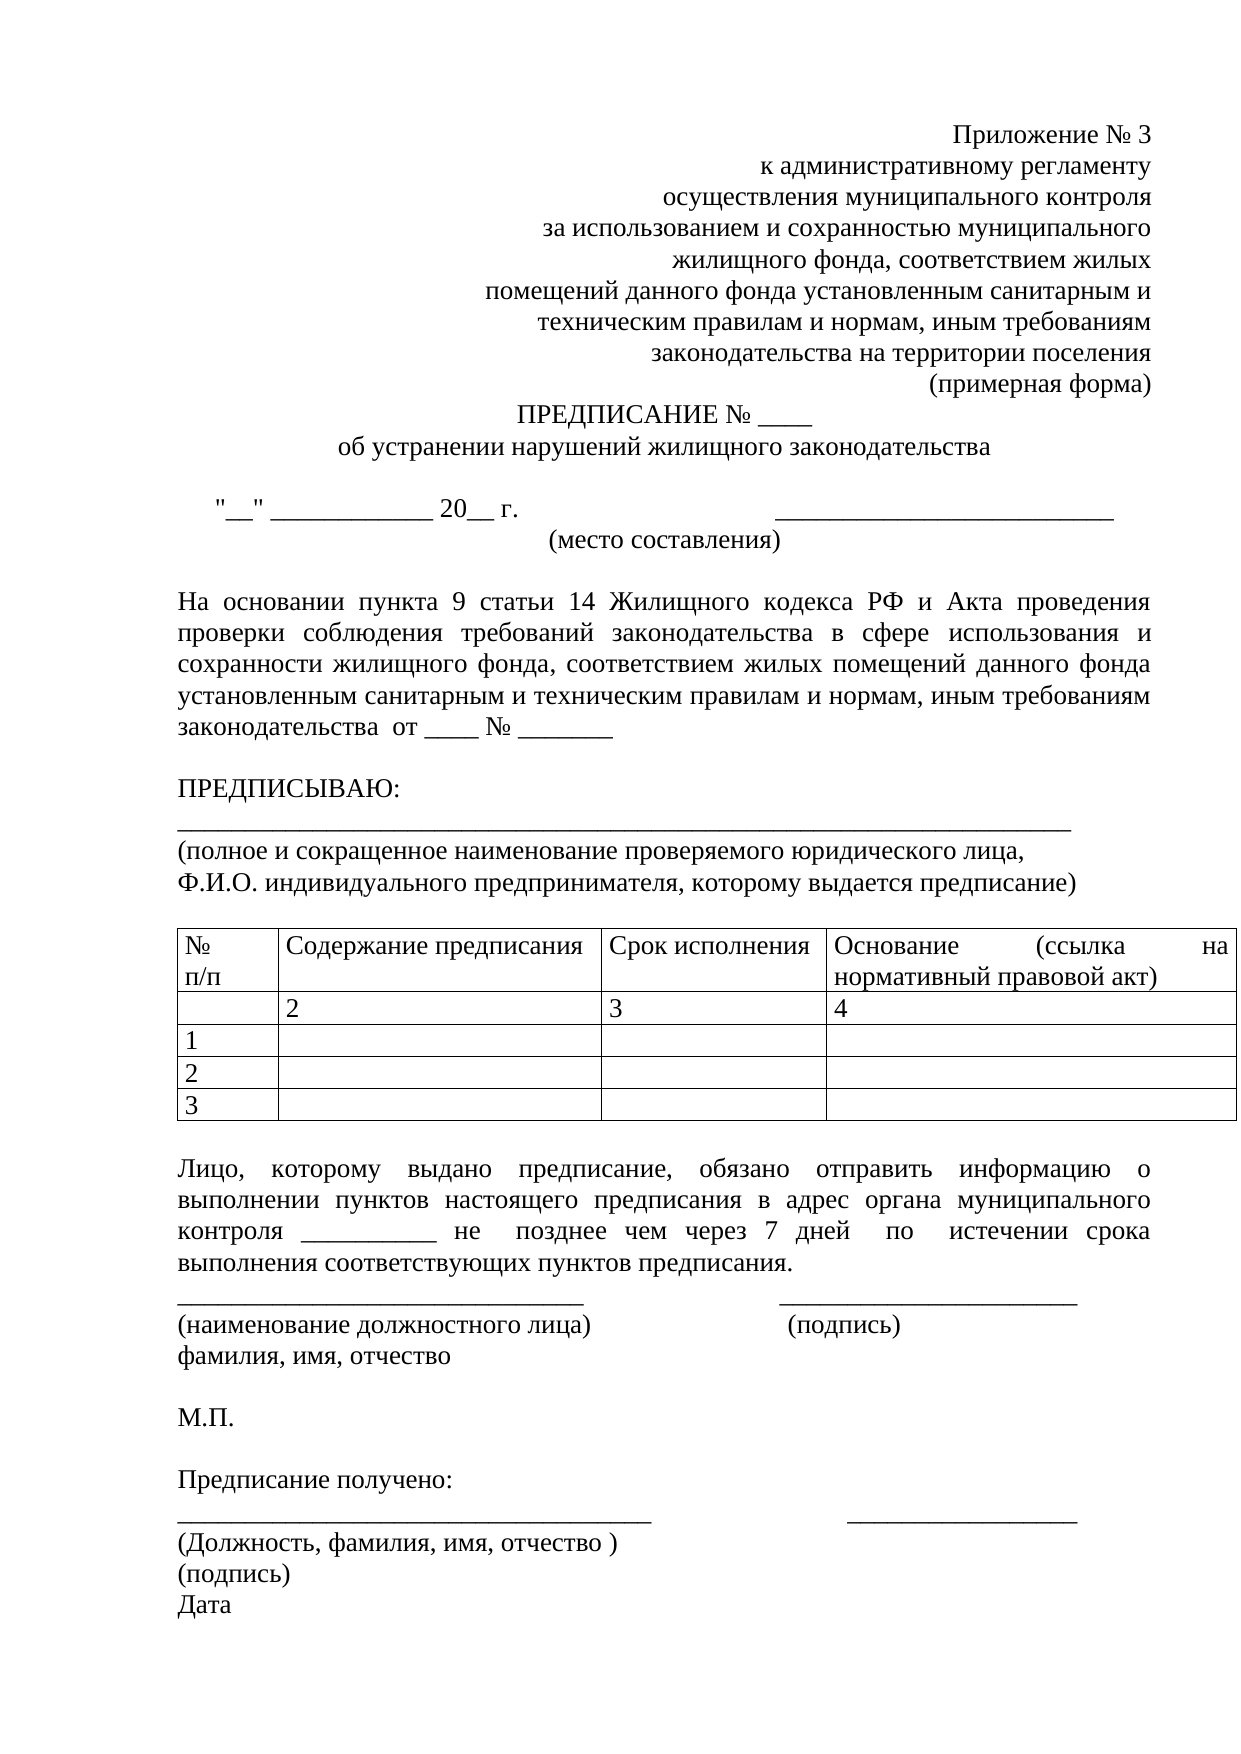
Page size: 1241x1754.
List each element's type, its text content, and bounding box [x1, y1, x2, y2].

text (полное и сокращенное наименование проверяемого юридического лица, [177, 834, 1152, 866]
text осуществления муниципального контроля [177, 180, 1152, 212]
text за использованием и сохранностью муниципального [177, 212, 1152, 243]
text Предписание получено: [177, 1464, 1152, 1495]
text (наименование должностного лица) (подпись) фамилия, имя, отчество [177, 1308, 1152, 1370]
text "__" ____________ 20__ г. _________________________ [177, 492, 1152, 523]
text Лицо, которому выдано предписание, обязано отправить информацию о выполнении пунктов настоящего предписания в адрес органа муниципального контроля __________ не позднее чем через 7 дней по истечении срока выполнения соответствующих пунктов предписания. [177, 1152, 1152, 1277]
text к административному регламенту [177, 149, 1152, 180]
table_cell [279, 1089, 601, 1120]
table_cell [827, 1025, 1236, 1056]
table_cell [178, 992, 278, 1023]
text ______________________________ ______________________ [177, 1277, 1152, 1308]
table_cell 2 [178, 1057, 278, 1088]
text М.П. [177, 1401, 1152, 1432]
text ПРЕДПИСЫВАЮ: [177, 772, 1152, 803]
text Дата [177, 1588, 1152, 1619]
text (Должность, фамилия, имя, отчество ) (подпись) [177, 1526, 1152, 1588]
table_header № п/п [178, 929, 278, 991]
table_cell 1 [178, 1025, 278, 1056]
text жилищного фонда, соответствием жилых [177, 243, 1152, 274]
table_cell 4 [827, 992, 1236, 1023]
text ___________________________________ _________________ [177, 1495, 1152, 1526]
text техническим правилам и нормам, иным требованиям [177, 305, 1152, 336]
table_header Срок исполнения [602, 929, 826, 991]
table_cell 3 [602, 992, 826, 1023]
text (примерная форма) [177, 367, 1152, 398]
text На основании пункта 9 статьи 14 Жилищного кодекса РФ и Акта проведения проверки соблюдения требований законодательства в сфере использования и сохранности жилищного фонда, соответствием жилых помещений данного фонда установленным санитарным и техническим правилам и нормам, иным требованиям законодательства от ____ № _______ [177, 585, 1152, 741]
text Ф.И.О. индивидуального предпринимателя, которому выдается предписание) [177, 866, 1152, 897]
table_cell [279, 1057, 601, 1088]
text (место составления) [177, 523, 1152, 554]
table_header Содержание предписания [279, 929, 601, 991]
table_cell [279, 1025, 601, 1056]
table_header Основание (ссылка на нормативный правовой акт) [827, 929, 1236, 991]
table_cell [827, 1089, 1236, 1120]
text Приложение № 3 [177, 118, 1152, 149]
text __________________________________________________________________ [177, 803, 1152, 834]
table_cell 2 [279, 992, 601, 1023]
text об устранении нарушений жилищного законодательства [177, 429, 1152, 461]
text помещений данного фонда установленным санитарным и [177, 274, 1152, 305]
table_cell [602, 1025, 826, 1056]
table_cell 3 [178, 1089, 278, 1120]
table_cell [602, 1089, 826, 1120]
table_cell [602, 1057, 826, 1088]
text ПРЕДПИСАНИЕ № ____ [177, 398, 1152, 429]
table_cell [827, 1057, 1236, 1088]
text законодательства на территории поселения [177, 336, 1152, 367]
